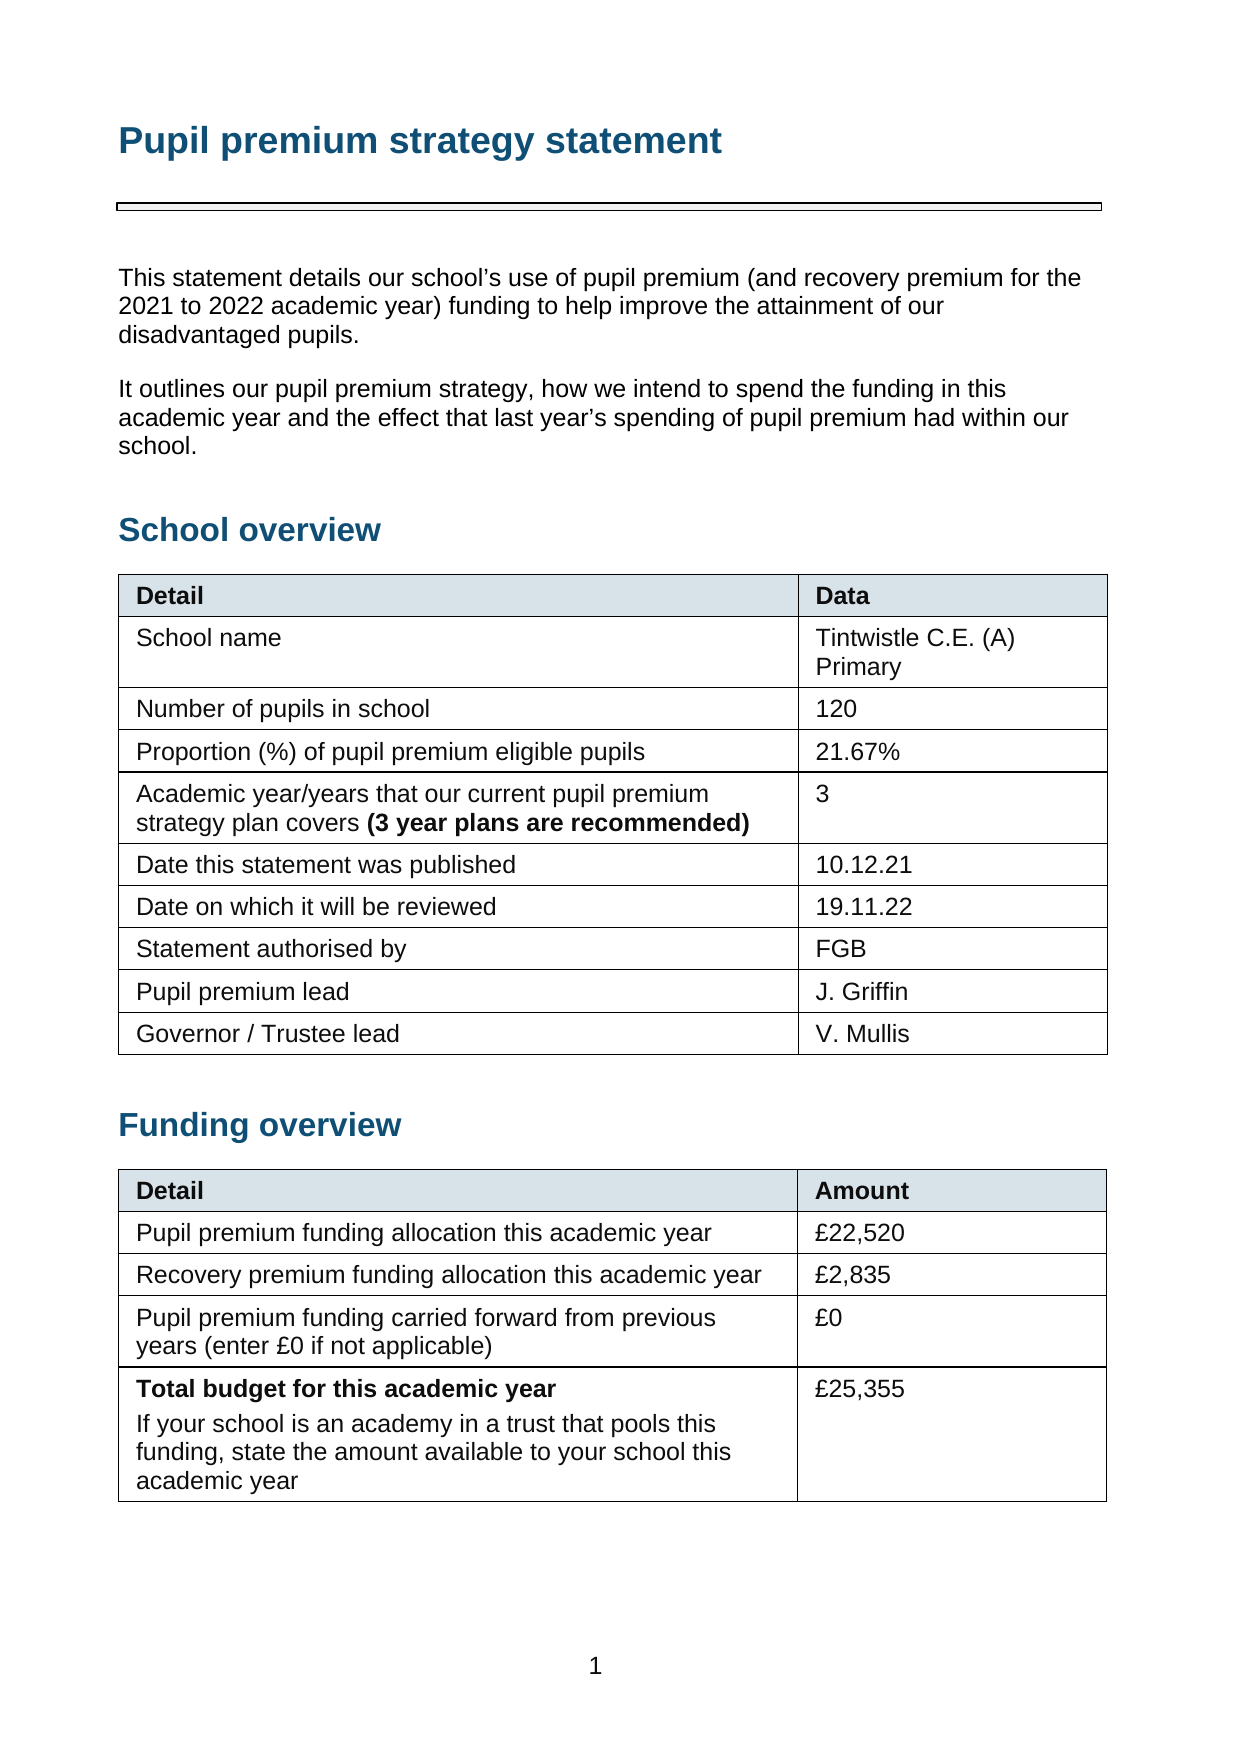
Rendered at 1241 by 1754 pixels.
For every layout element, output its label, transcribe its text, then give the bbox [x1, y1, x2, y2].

table_cell Total budget for this academic year If your school is an academy in a trust that pools this funding, state the amount available to your school this academic year [119, 1368, 797, 1501]
table_header Detail [119, 575, 798, 616]
subtitle School overview [118, 510, 1107, 548]
table_cell 19.11.22 [799, 886, 1107, 927]
table_cell 21.67% [799, 730, 1107, 771]
table_cell 3 [799, 773, 1107, 842]
subtitle It outlines our pupil premium strategy, how we intend to spend the funding in this academic year and the effect that last year’s spending of pupil premium had within our school. [118, 374, 1107, 460]
table_cell Proportion (%) of pupil premium eligible pupils [119, 730, 798, 771]
table_cell £0 [798, 1296, 1106, 1366]
subtitle Pupil premium strategy statement [118, 118, 1107, 161]
table_cell Pupil premium funding carried forward from previous years (enter £0 if not applicable) [119, 1296, 797, 1366]
table_cell £22,520 [798, 1212, 1106, 1253]
table_header Detail [119, 1170, 797, 1211]
table_cell Recovery premium funding allocation this academic year [119, 1254, 797, 1295]
table_cell Number of pupils in school [119, 688, 798, 729]
table_cell Date this statement was published [119, 844, 798, 885]
table_cell Governor / Trustee lead [119, 1013, 798, 1054]
table_cell Academic year/years that our current pupil premium strategy plan covers (3 year plans are recommended) [119, 773, 798, 842]
table_header Data [799, 575, 1107, 616]
table_cell £25,355 [798, 1368, 1106, 1501]
table_header Amount [798, 1170, 1106, 1211]
table_cell Statement authorised by [119, 928, 798, 969]
table_cell £2,835 [798, 1254, 1106, 1295]
table_cell Tintwistle C.E. (A) Primary [799, 617, 1107, 687]
table_cell Pupil premium funding allocation this academic year [119, 1212, 797, 1253]
table_cell School name [119, 617, 798, 687]
table_cell 120 [799, 688, 1107, 729]
table_cell 10.12.21 [799, 844, 1107, 885]
text Funding overview [118, 1105, 1107, 1143]
table_cell FGB [799, 928, 1107, 969]
table_cell Pupil premium lead [119, 970, 798, 1012]
table_cell V. Mullis [799, 1013, 1107, 1054]
table_cell J. Griffin [799, 970, 1107, 1012]
table_cell Date on which it will be reviewed [119, 886, 798, 927]
subtitle This statement details our school’s use of pupil premium (and recovery premium for the 2021 to 2022 academic year) funding to help improve the attainment of our disadvantaged pupils. [118, 211, 1107, 349]
